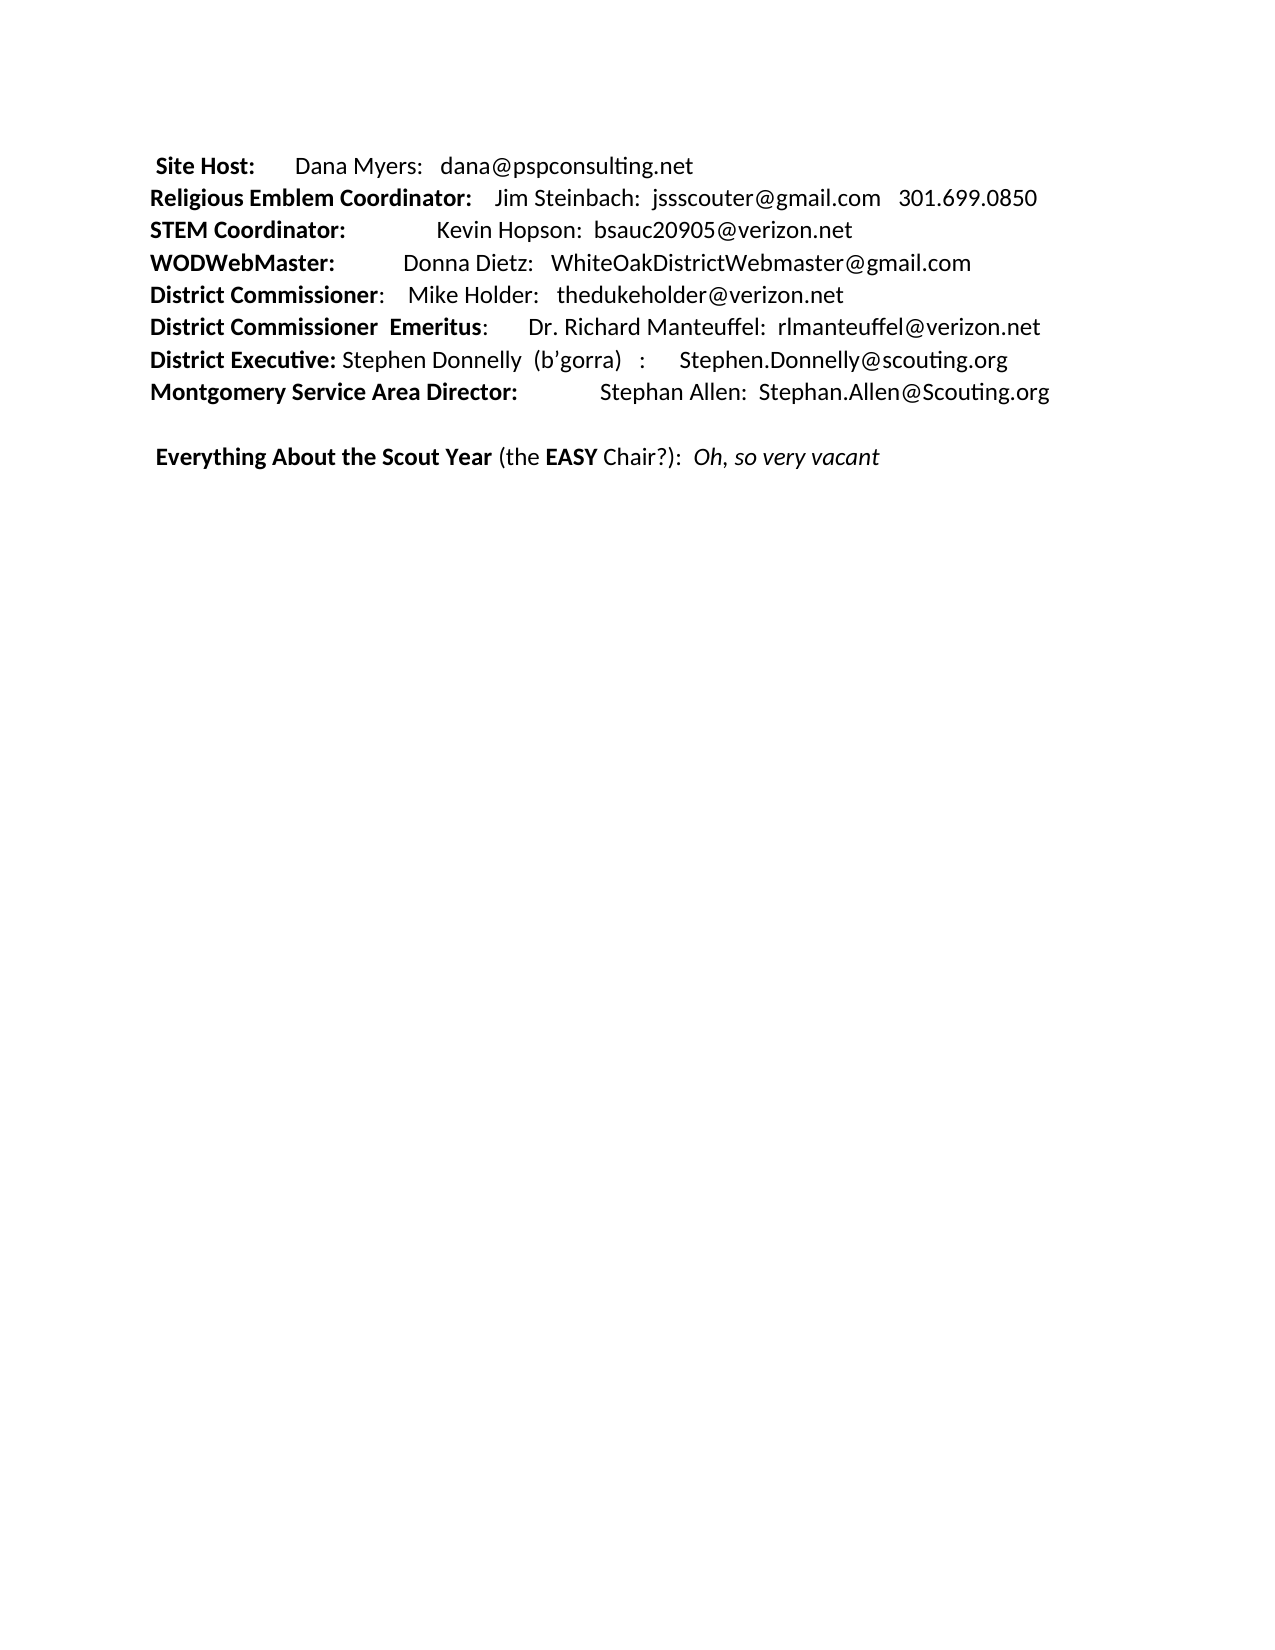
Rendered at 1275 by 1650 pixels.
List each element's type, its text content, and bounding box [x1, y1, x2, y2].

text Religious Emblem Coordinator: Jim Steinbach: jssscouter@gmail.com 301.699.0850 [150, 182, 1125, 213]
text District Commissioner Emeritus: Dr. Richard Manteuffel: rlmanteuffel@verizon.net [150, 311, 1125, 342]
text STEM Coordinator: Kevin Hopson: bsauc20905@verizon.net [150, 214, 1125, 245]
text District Executive: Stephen Donnelly (b’gorra) : Stephen.Donnelly@scouting.org [150, 344, 1125, 374]
text Everything About the Scout Year (the EASY Chair?): Oh, so very vacant [150, 441, 1125, 471]
text District Commissioner: Mike Holder: thedukeholder@verizon.net [150, 279, 1125, 310]
text Montgomery Service Area Director: Stephan Allen: Stephan.Allen@Scouting.org [150, 376, 1125, 407]
text Site Host: Dana Myers: dana@pspconsulting.net [150, 150, 1125, 181]
text WODWebMaster: Donna Dietz: WhiteOakDistrictWebmaster@gmail.com [150, 247, 1125, 277]
